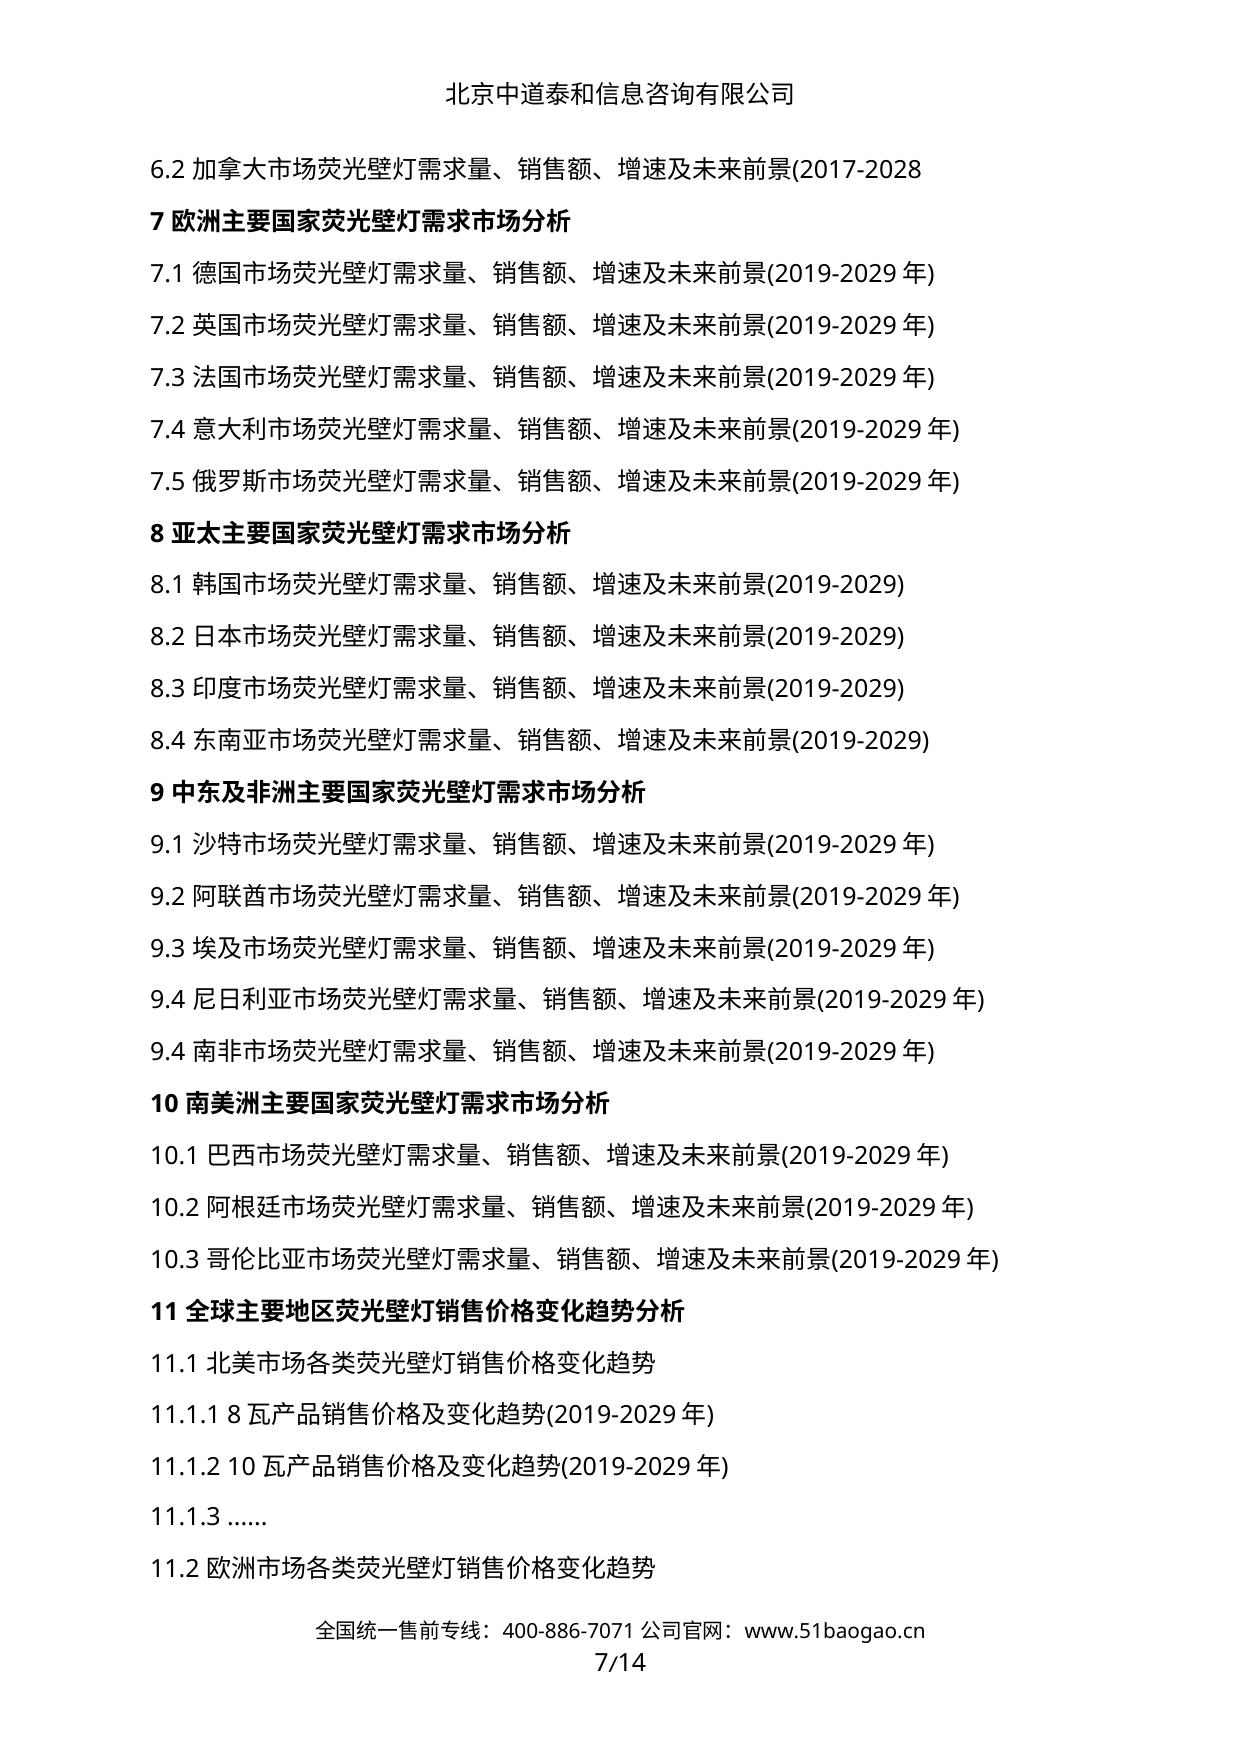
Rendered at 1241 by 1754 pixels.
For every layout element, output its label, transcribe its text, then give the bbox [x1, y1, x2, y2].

text 8.1 韩国市场荧光壁灯需求量、销售额、增速及未来前景(2019-2029) [150, 565, 1090, 601]
text 11.1.2 10瓦产品销售价格及变化趋势(2019-2029年) [150, 1447, 1090, 1483]
text 9.1 沙特市场荧光壁灯需求量、销售额、增速及未来前景(2019-2029年) [150, 824, 1090, 861]
text 10.2 阿根廷市场荧光壁灯需求量、销售额、增速及未来前景(2019-2029年) [150, 1187, 1090, 1224]
text 10.3 哥伦比亚市场荧光壁灯需求量、销售额、增速及未来前景(2019-2029年) [150, 1239, 1090, 1276]
text 9.4 尼日利亚市场荧光壁灯需求量、销售额、增速及未来前景(2019-2029年) [150, 980, 1090, 1016]
text 11 全球主要地区荧光壁灯销售价格变化趋势分析 [150, 1291, 1090, 1327]
text 7.3 法国市场荧光壁灯需求量、销售额、增速及未来前景(2019-2029年) [150, 357, 1090, 394]
text 9.3 埃及市场荧光壁灯需求量、销售额、增速及未来前景(2019-2029年) [150, 928, 1090, 964]
text 9.2 阿联酋市场荧光壁灯需求量、销售额、增速及未来前景(2019-2029年) [150, 876, 1090, 912]
text 10.1 巴西市场荧光壁灯需求量、销售额、增速及未来前景(2019-2029年) [150, 1136, 1090, 1172]
text 11.2 欧洲市场各类荧光壁灯销售价格变化趋势 [150, 1548, 1090, 1585]
text 7.4 意大利市场荧光壁灯需求量、销售额、增速及未来前景(2019-2029年) [150, 409, 1090, 446]
text 11.1.1 8瓦产品销售价格及变化趋势(2019-2029年) [150, 1395, 1090, 1431]
text 7.5 俄罗斯市场荧光壁灯需求量、销售额、增速及未来前景(2019-2029年) [150, 461, 1090, 497]
text 9 中东及非洲主要国家荧光壁灯需求市场分析 [150, 772, 1090, 809]
text 8.4 东南亚市场荧光壁灯需求量、销售额、增速及未来前景(2019-2029) [150, 721, 1090, 757]
text 7.2 英国市场荧光壁灯需求量、销售额、增速及未来前景(2019-2029年) [150, 306, 1090, 342]
text 10 南美洲主要国家荧光壁灯需求市场分析 [150, 1084, 1090, 1120]
text 8.3 印度市场荧光壁灯需求量、销售额、增速及未来前景(2019-2029) [150, 669, 1090, 705]
text 9.4 南非市场荧光壁灯需求量、销售额、增速及未来前景(2019-2029年) [150, 1032, 1090, 1068]
text 11.1 北美市场各类荧光壁灯销售价格变化趋势 [150, 1343, 1090, 1379]
text 8 亚太主要国家荧光壁灯需求市场分析 [150, 513, 1090, 549]
text 11.1.3 ...... [150, 1499, 1090, 1533]
text 6.2 加拿大市场荧光壁灯需求量、销售额、增速及未来前景(2017-2028 [150, 150, 1090, 186]
text 8.2 日本市场荧光壁灯需求量、销售额、增速及未来前景(2019-2029) [150, 617, 1090, 653]
text 7 欧洲主要国家荧光壁灯需求市场分析 [150, 202, 1090, 238]
text 7.1 德国市场荧光壁灯需求量、销售额、增速及未来前景(2019-2029年) [150, 254, 1090, 290]
